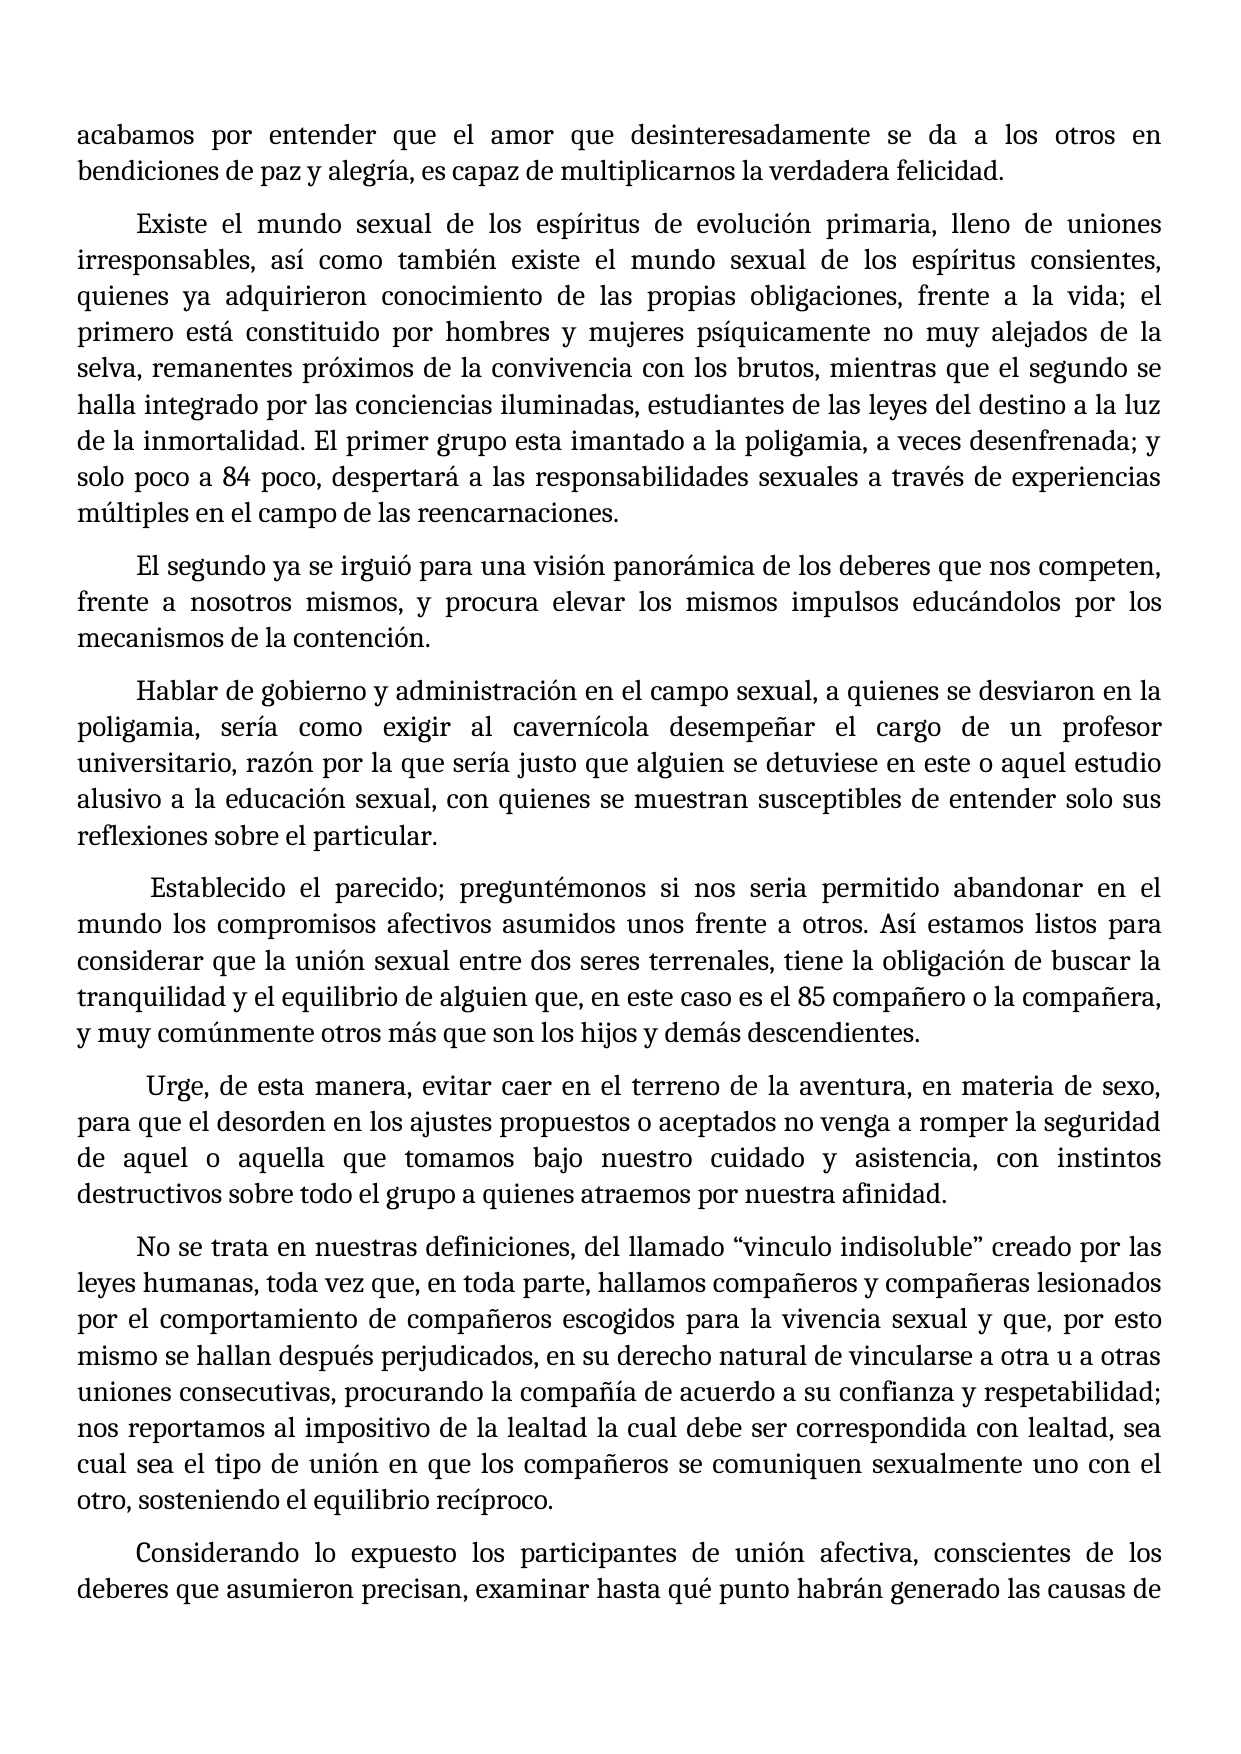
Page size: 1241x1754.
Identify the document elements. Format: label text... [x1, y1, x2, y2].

text El segundo ya se irguió para una visión panorámica de los deberes que nos competen, frente a nosotros mismos, y procura elevar los mismos impulsos educándolos por los mecanismos de la contención. [77, 549, 1163, 655]
text Establecido el parecido; preguntémonos si nos seria permitido abandonar en el mundo los compromisos afectivos asumidos unos frente a otros. Así estamos listos para considerar que la unión sexual entre dos seres terrenales, tiene la obligación de buscar la tranquilidad y el equilibrio de alguien que, en este caso es el 85 compañero o la compañera, y muy comúnmente otros más que son los hijos y demás descendientes. [77, 872, 1163, 1050]
text No se trata en nuestras definiciones, del llamado “vinculo indisoluble” creado por las leyes humanas, toda vez que, en toda parte, hallamos compañeros y compañeras lesionados por el comportamiento de compañeros escogidos para la vivencia sexual y que, por esto mismo se hallan después perjudicados, en su derecho natural de vincularse a otra u a otras uniones consecutivas, procurando la compañía de acuerdo a su confianza y respetabilidad; nos reportamos al impositivo de la lealtad la cual debe ser correspondida con lealtad, sea cual sea el tipo de unión en que los compañeros se comuniquen sexualmente uno con el otro, sosteniendo el equilibrio recíproco. [77, 1230, 1163, 1517]
text Urge, de esta manera, evitar caer en el terreno de la aventura, en materia de sexo, para que el desorden en los ajustes propuestos o aceptados no venga a romper la seguridad de aquel o aquella que tomamos bajo nuestro cuidado y asistencia, con instintos destructivos sobre todo el grupo a quienes atraemos por nuestra afinidad. [77, 1069, 1163, 1211]
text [77, 118, 1163, 188]
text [77, 1536, 1163, 1606]
text Hablar de gobierno y administración en el campo sexual, a quienes se desviaron en la poligamia, sería como exigir al cavernícola desempeñar el cargo de un profesor universitario, razón por la que sería justo que alguien se detuviese en este o aquel estudio alusivo a la educación sexual, con quienes se muestran susceptibles de entender solo sus reflexiones sobre el particular. [77, 674, 1163, 852]
text Existe el mundo sexual de los espíritus de evolución primaria, lleno de uniones irresponsables, así como también existe el mundo sexual de los espíritus consientes, quienes ya adquirieron conocimiento de las propias obligaciones, frente a la vida; el primero está constituido por hombres y mujeres psíquicamente no muy alejados de la selva, remanentes próximos de la convivencia con los brutos, mientras que el segundo se halla integrado por las conciencias iluminadas, estudiantes de las leyes del destino a la luz de la inmortalidad. El primer grupo esta imantado a la poligamia, a veces desenfrenada; y solo poco a 84 poco, despertará a las responsabilidades sexuales a través de experiencias múltiples en el campo de las reencarnaciones. [77, 207, 1163, 530]
